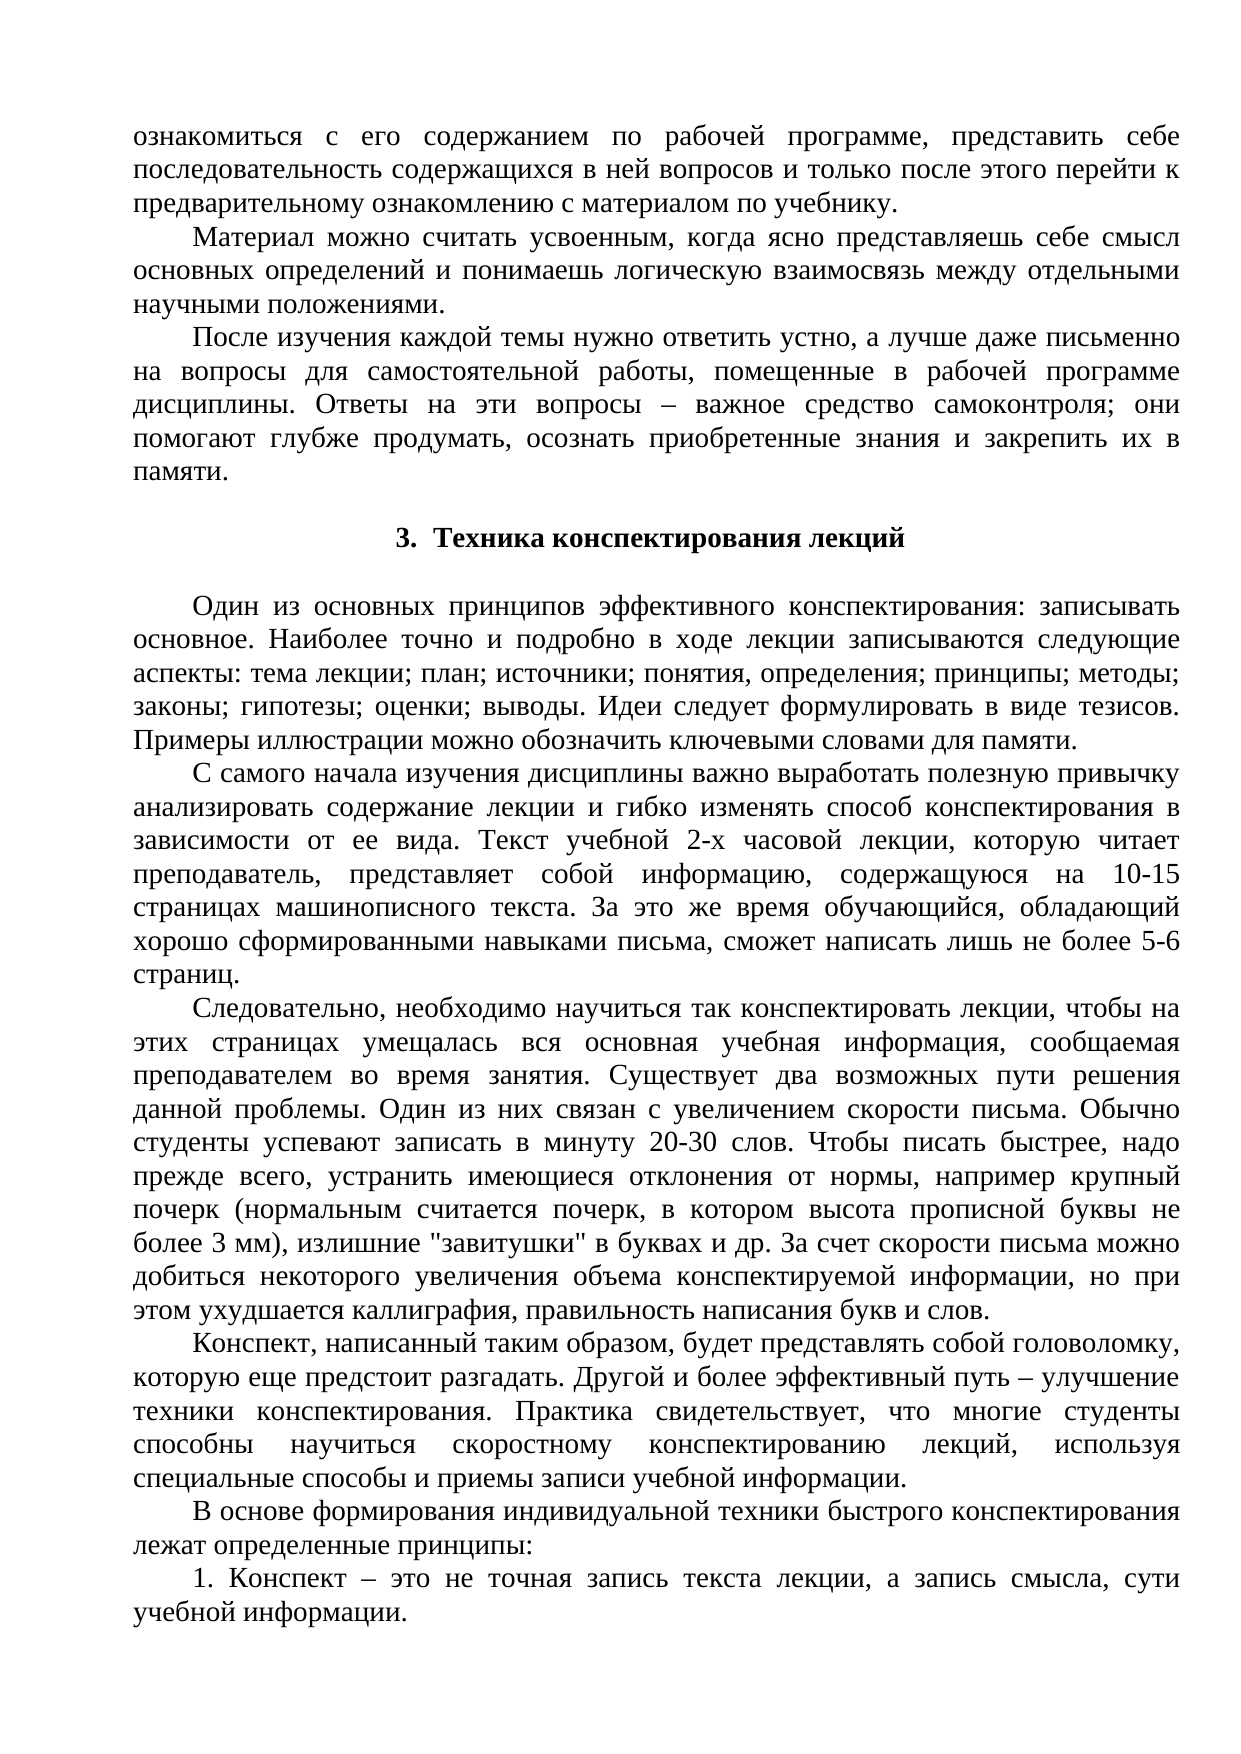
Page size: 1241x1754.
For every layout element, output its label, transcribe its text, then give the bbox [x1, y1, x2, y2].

text В основе формирования индивидуальной техники быстрого конспектирования лежат определенные принципы: [133, 1493, 1181, 1560]
text Конспект, написанный таким образом, будет представлять собой головоломку, которую еще предстоит разгадать. Другой и более эффективный путь – улучшение техники конспектирования. Практика свидетельствует, что многие студенты способны научиться скоростному конспектированию лекций, используя специальные способы и приемы записи учебной информации. [133, 1326, 1181, 1493]
text Материал можно считать усвоенным, когда ясно представляешь себе смысл основных определений и понимаешь логическую взаимосвязь между отдельными научными положениями. [133, 219, 1181, 319]
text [133, 118, 1181, 219]
text 1. Конспект – это не точная запись текста лекции, а запись смысла, сути учебной информации. [133, 1560, 1181, 1627]
text С самого начала изучения дисциплины важно выработать полезную привычку анализировать содержание лекции и гибко изменять способ конспектирования в зависимости от ее вида. Текст учебной 2-х часовой лекции, которую читает преподаватель, представляет собой информацию, содержащуюся на 10-15 страницах машинописного текста. За это же время обучающийся, обладающий хорошо сформированными навыками письма, сможет написать лишь не более 5-6 страниц. [133, 755, 1181, 990]
list Техника конспектирования лекций [395, 521, 1181, 554]
text Один из основных принципов эффективного конспектирования: записывать основное. Наиболее точно и подробно в ходе лекции записываются следующие аспекты: тема лекции; план; источники; понятия, определения; принципы; методы; законы; гипотезы; оценки; выводы. Идеи следует формулировать в виде тезисов. Примеры иллюстрации можно обозначить ключевыми словами для памяти. [133, 588, 1181, 755]
text Следовательно, необходимо научиться так конспектировать лекции, чтобы на этих страницах умещалась вся основная учебная информация, сообщаемая преподавателем во время занятия. Существует два возможных пути решения данной проблемы. Один из них связан с увеличением скорости письма. Обычно студенты успевают записать в минуту 20-30 слов. Чтобы писать быстрее, надо прежде всего, устранить имеющиеся отклонения от нормы, например крупный почерк (нормальным считается почерк, в котором высота прописной буквы не более 3 мм), излишние "завитушки" в буквах и др. За счет скорости письма можно добиться некоторого увеличения объема конспектируемой информации, но при этом ухудшается каллиграфия, правильность написания букв и слов. [133, 990, 1181, 1326]
text После изучения каждой темы нужно ответить устно, а лучше даже письменно на вопросы для самостоятельной работы, помещенные в рабочей программе дисциплины. Ответы на эти вопросы – важное средство самоконтроля; они помогают глубже продумать, осознать приобретенные знания и закрепить их в памяти. [133, 319, 1181, 487]
